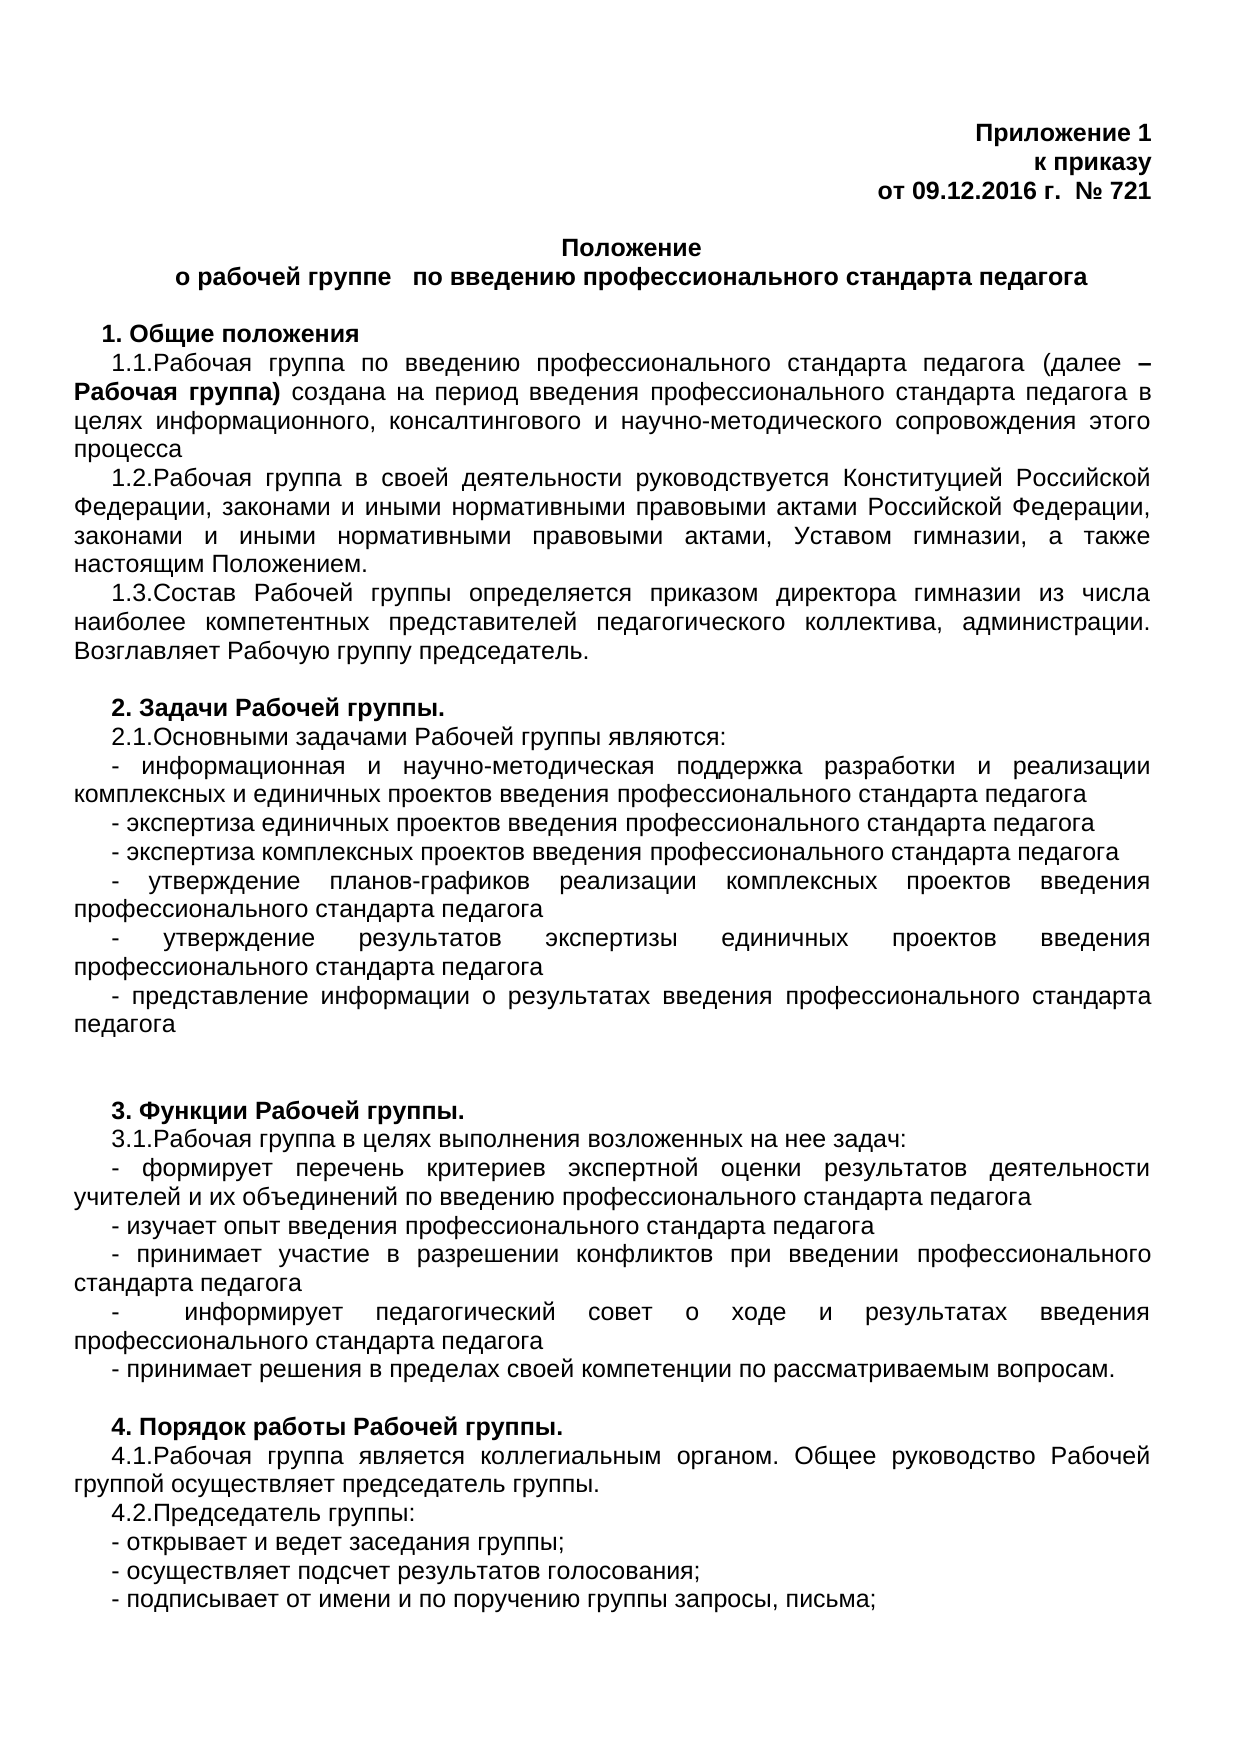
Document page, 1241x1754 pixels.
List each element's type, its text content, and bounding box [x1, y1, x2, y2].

text 1.1.Рабочая группа по введению профессионального стандарта педагога (далее – Рабочая группа) создана на период введения профессионального стандарта педагога в целях информационного, консалтингового и научно-методического сопровождения этого процесса [74, 348, 1152, 463]
text Положение [74, 233, 1152, 262]
text - принимает участие в разрешении конфликтов при введении профессионального стандарта педагога [74, 1239, 1152, 1297]
text - информационная и научно-методическая поддержка разработки и реализации комплексных и единичных проектов введения профессионального стандарта педагога [74, 751, 1152, 808]
text - осуществляет подсчет результатов голосования; [74, 1556, 1152, 1584]
text - экспертиза комплексных проектов введения профессионального стандарта педагога [74, 837, 1152, 866]
text - утверждение результатов экспертизы единичных проектов введения профессионального стандарта педагога [74, 923, 1152, 981]
text 4.2.Председатель группы: [74, 1498, 1152, 1527]
text - представление информации о результатах введения профессионального стандарта педагога [74, 981, 1152, 1038]
text - изучает опыт введения профессионального стандарта педагога [74, 1211, 1152, 1239]
text 2. Задачи Рабочей группы. [74, 693, 1152, 722]
text 3. Функции Рабочей группы. [74, 1096, 1152, 1124]
text - экспертиза единичных проектов введения профессионального стандарта педагога [74, 808, 1152, 837]
text - утверждение планов-графиков реализации комплексных проектов введения профессионального стандарта педагога [74, 866, 1152, 923]
text от 09.12.2016 г. № 721 [177, 176, 1152, 204]
text 1.3.Состав Рабочей группы определяется приказом директора гимназии из числа наиболее компетентных представителей педагогического коллектива, администрации. Возглавляет Рабочую группу председатель. [74, 578, 1152, 664]
text - формирует перечень критериев экспертной оценки результатов деятельности учителей и их объединений по введению профессионального стандарта педагога [74, 1153, 1152, 1211]
text 3.1.Рабочая группа в целях выполнения возложенных на нее задач: [74, 1124, 1152, 1153]
text 1.2.Рабочая группа в своей деятельности руководствуется Конституцией Российской Федерации, законами и иными нормативными правовыми актами Российской Федерации, законами и иными нормативными правовыми актами, Уставом гимназии, а также настоящим Положением. [74, 463, 1152, 578]
text Приложение 1 [177, 118, 1152, 147]
text к приказу [177, 147, 1152, 176]
text - открывает и ведет заседания группы; [74, 1527, 1152, 1556]
text о рабочей группе по введению профессионального стандарта педагога [74, 262, 1152, 291]
text - подписывает от имени и по поручению группы запросы, письма; [74, 1584, 1152, 1613]
text 1. Общие положения [74, 319, 1152, 348]
text - принимает решения в пределах своей компетенции по рассматриваемым вопросам. [74, 1354, 1152, 1383]
text - информирует педагогический совет о ходе и результатах введения профессионального стандарта педагога [74, 1297, 1152, 1354]
text 2.1.Основными задачами Рабочей группы являются: [74, 722, 1152, 751]
text 4.1.Рабочая группа является коллегиальным органом. Общее руководство Рабочей группой осуществляет председатель группы. [74, 1441, 1152, 1498]
text 4. Порядок работы Рабочей группы. [74, 1412, 1152, 1441]
